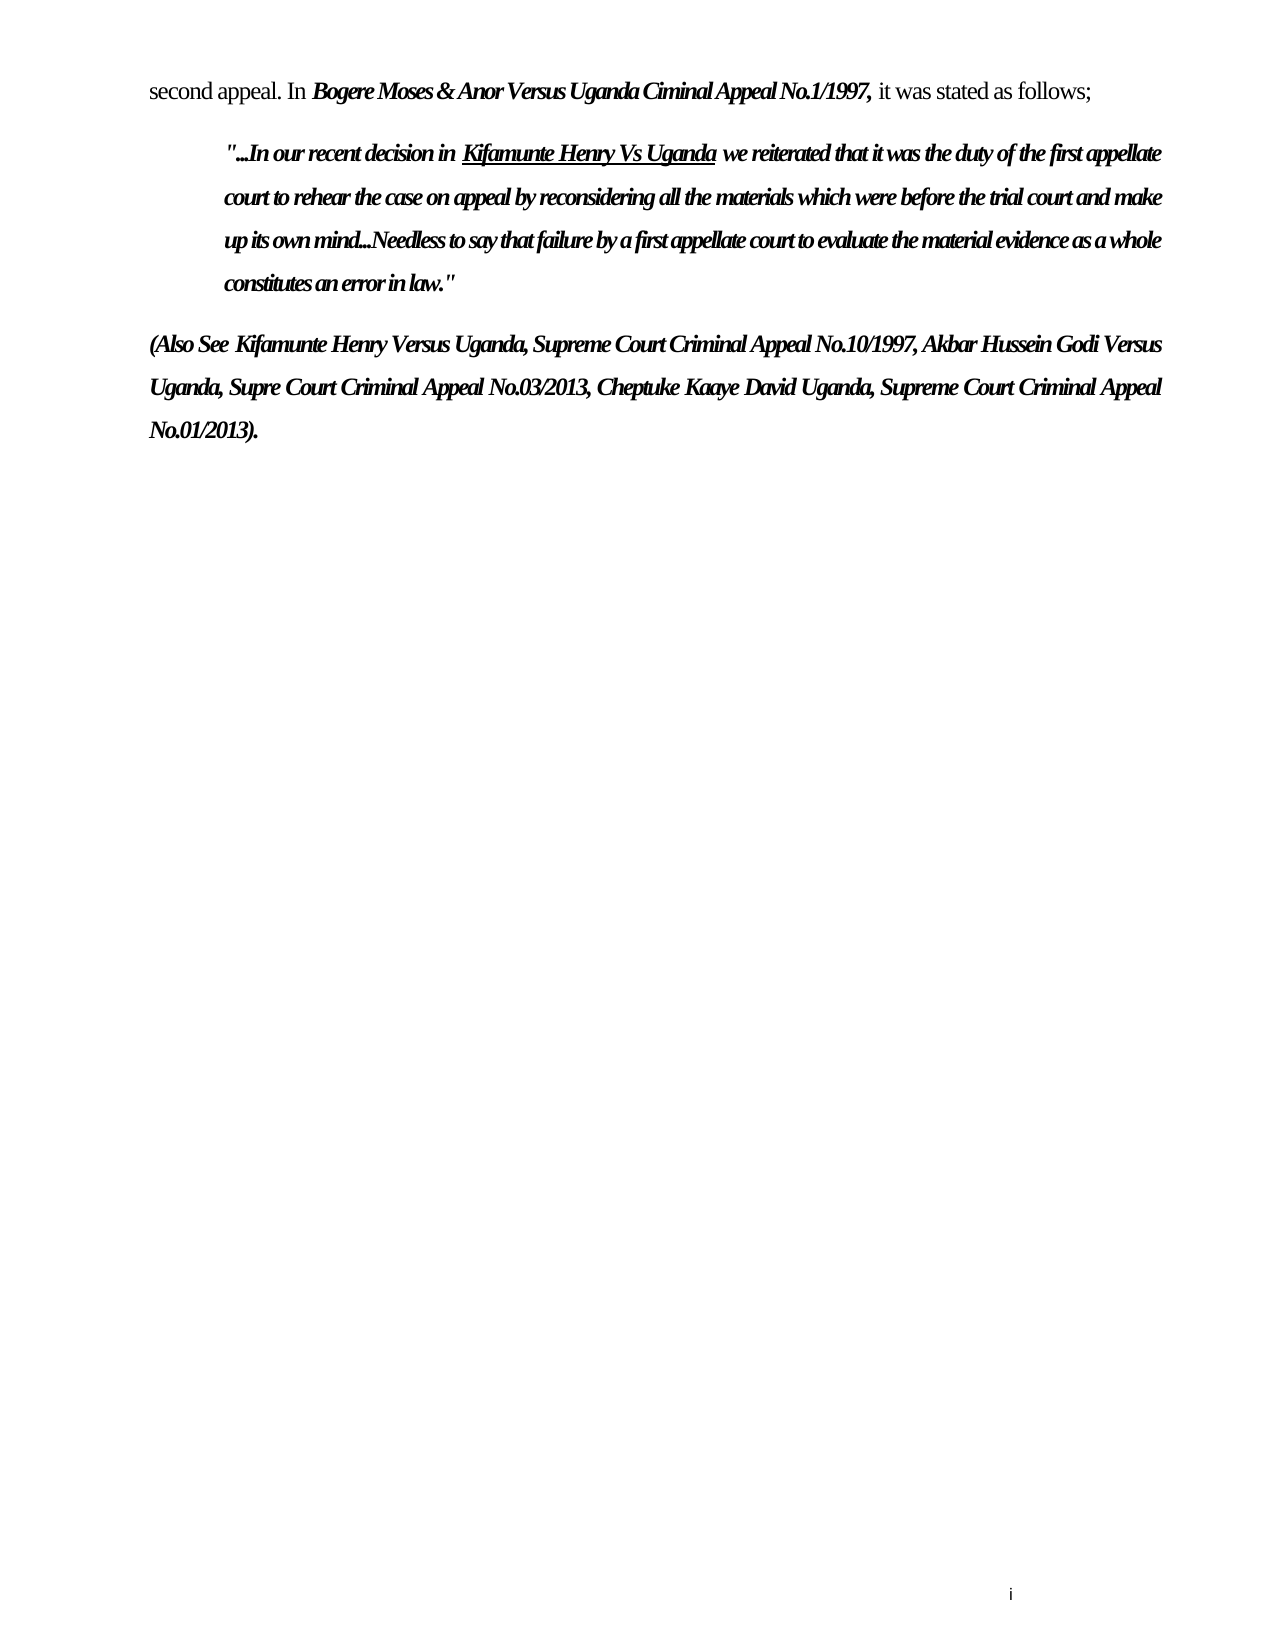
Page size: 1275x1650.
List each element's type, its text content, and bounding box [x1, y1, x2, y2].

text "...In our recent decision in Kifamunte Henry Vs Uganda we reiterated that it was the duty of the first appellate court to rehear the case on appeal by reconsidering all the materials which were before the trial court and make up its own mind...Needless to say that failure by a first appellate court to evaluate the material evidence as a whole constitutes an error in law." [224, 138, 1163, 297]
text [149, 76, 1163, 105]
text (Also See Kifamunte Henry Versus Uganda, Supreme Court Criminal Appeal No.10/1997, Akbar Hussein Godi Versus Uganda, Supre Court Criminal Appeal No.03/2013, Cheptuke Kaaye David Uganda, Supreme Court Criminal Appeal No.01/2013). [149, 329, 1163, 444]
